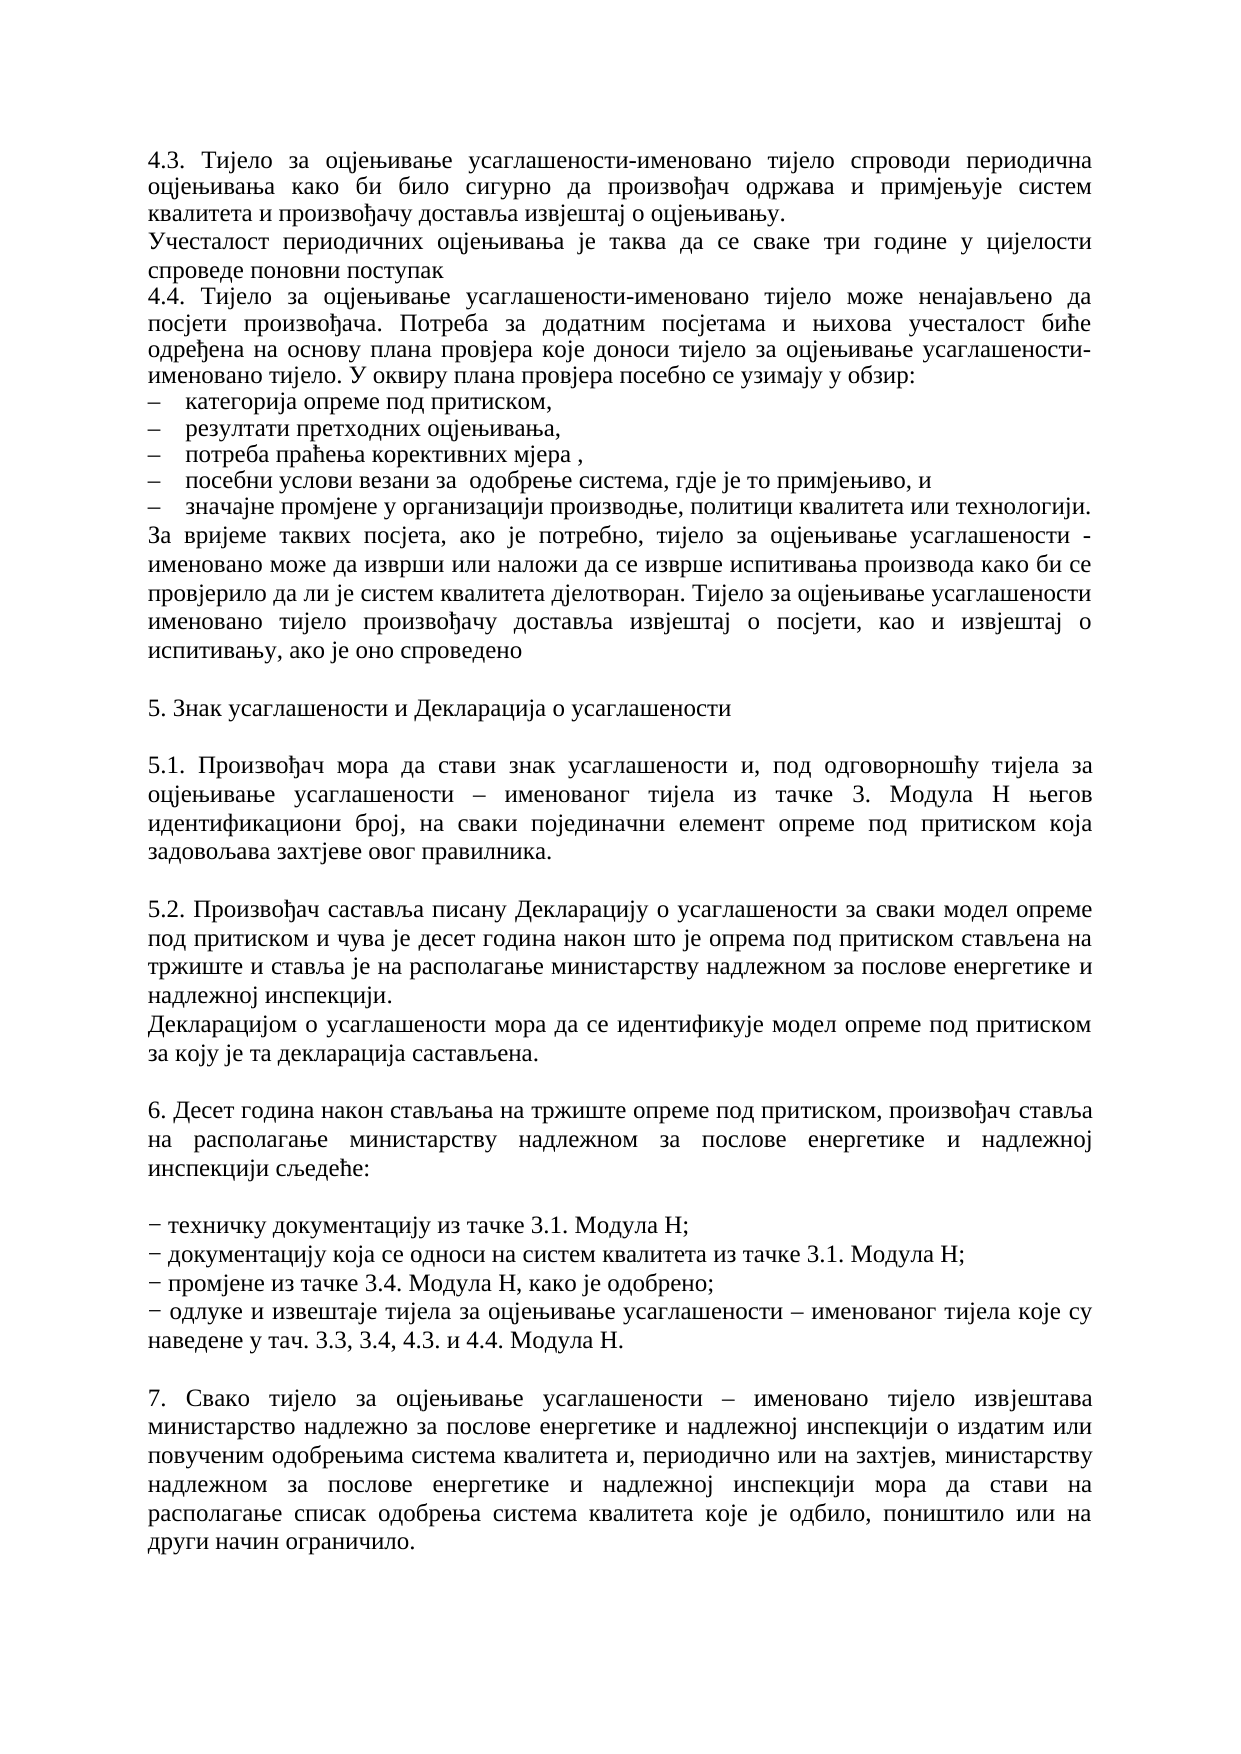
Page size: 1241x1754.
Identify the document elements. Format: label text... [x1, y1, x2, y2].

text − техничку документацију из тачке 3.1. Модула H; [148, 1210, 1093, 1239]
text − одлуке и извештаје тијела за оцјењивање усаглашености – именованог тијела које су наведене у тач. 3.3, 3.4, 4.3. и 4.4. Модула H. [148, 1296, 1093, 1354]
text ‒ посебни услови везани за одобрење система, гдје је то примјењиво, и [148, 468, 1093, 494]
text 7. Свако тијело за оцјењивање усаглашености – именовано тијело извјештава министарство надлежно за послове енергетике и надлежној инспекцији о издатим или повученим одобрењима система квалитета и, периодично или на захтјев, министарству надлежном за послове енергетике и надлежној инспекцији мора да стави на располагање списак одобрења система квалитета које је одбило, поништило или на други начин ограничило. [148, 1383, 1093, 1555]
text Учесталост периодичних оцјењивања је таква да се сваке три године у цијелости спроведе поновни поступак [148, 226, 1093, 284]
text ‒ резултати претходних оцјењивања, [148, 415, 1093, 441]
text 6. Десет година након стављања на тржиште опреме под притиском, произвођач ставља на располагање министарству надлежном за послове енергетике и надлежној инспекцији сљедеће: [148, 1095, 1093, 1181]
text ‒ потреба праћења корективних мјера , [148, 441, 1093, 468]
text 4.4. Тијело за оцјењивање усаглашености-именовано тијело може ненајављено да посјети произвођача. Потреба за додатним посјетама и њихова учесталост биће одређена на основу плана провјера које доноси тијело за оцјењивање усаглашености- именовано тијело. У оквиру плана провјера посебно се узимају у обзир: [148, 284, 1093, 389]
text ‒ значајне промјене у организацији производње, политици квалитета или технологији. [148, 494, 1093, 520]
text 5.1. Произвођач мора да стави знак усаглашености и, под одговорношћу тијела за оцјењивање усаглашености – именованог тијела из тачке 3. Модула H његов идентификациони број, на сваки појединачни елемент опреме под притиском која задовољава захтјеве овог правилника. [148, 750, 1093, 865]
text Декларацијом о усаглашености мора да се идентификује модел опреме под притиском за коју је та декларација састављена. [148, 1009, 1093, 1066]
text − документацију која се односи на систем квалитета из тачке 3.1. Модула H; [148, 1239, 1093, 1268]
text − промјене из тачке 3.4. Модула H, како је одобрено; [148, 1268, 1093, 1296]
text 5.2. Произвођач саставља писану Декларацију о усаглашености за сваки модел опреме под притиском и чува је десет година након што је опрема под притиском стављена на тржиште и ставља је на располагање министарству надлежном за послове енергетике и надлежној инспекцији. [148, 894, 1093, 1009]
text За вријеме таквих посјета, ако је потребно, тијело за оцјењивање усаглашености -именовано може да изврши или наложи да се изврше испитивања производа како би се провјерило да ли је систем квалитета дјелотворан. Тијело за оцјењивање усаглашености именовано тијело произвођачу доставља извјештај о посјети, као и извјештај о испитивању, ако је оно спроведено [148, 520, 1093, 664]
text 4.3. Тијело за оцјењивање усаглашености-именовано тијело спроводи периодична оцјењивања како би било сигурно да произвођач одржава и примјењује систем квалитета и произвођачу доставља извјештај о оцјењивању. [148, 148, 1093, 226]
text 5. Знак усаглашености и Декларација о усаглашености [148, 693, 1093, 721]
text ‒ категорија опреме под притиском, [148, 389, 1093, 415]
